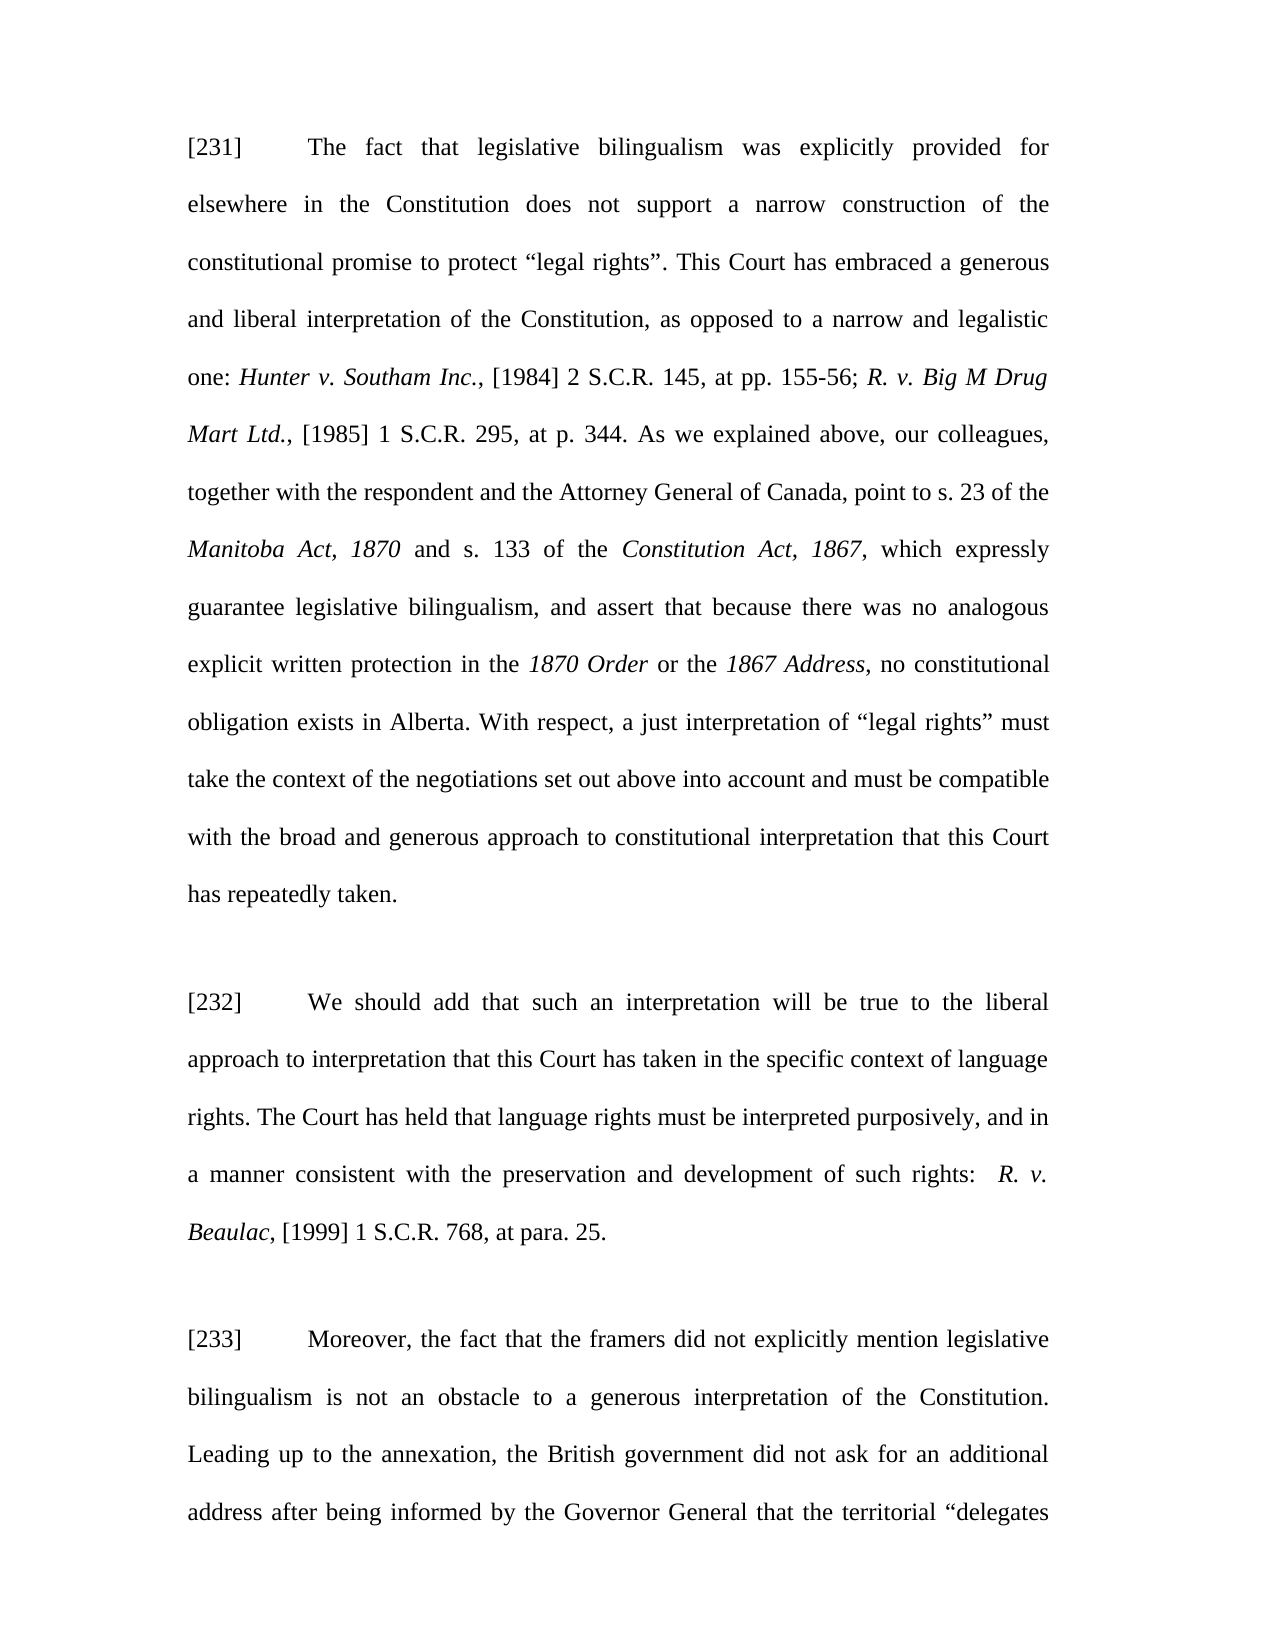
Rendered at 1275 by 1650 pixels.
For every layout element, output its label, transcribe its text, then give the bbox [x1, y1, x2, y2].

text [187, 1324, 1050, 1526]
text We should add that such an interpretation will be true to the liberal approach to interpretation that this Court has taken in the specific context of language rights. The Court has held that language rights must be interpreted purposively, and in a manner consistent with the preservation and development of such rights: R. v. Beaulac, [1999] 1 S.C.R. 768, at para. 25. [187, 987, 1050, 1246]
text The fact that legislative bilingualism was explicitly provided for elsewhere in the Constitution does not support a narrow construction of the constitutional promise to protect “legal rights”. This Court has embraced a generous and liberal interpretation of the Constitution, as opposed to a narrow and legalistic one: Hunter v. Southam Inc., [1984] 2 S.C.R. 145, at pp. 155-56; R. v. Big M Drug Mart Ltd., [1985] 1 S.C.R. 295, at p. 344. As we explained above, our colleagues, together with the respondent and the Attorney General of Canada, point to s. 23 of the Manitoba Act, 1870 and s. 133 of the Constitution Act, 1867, which expressly guarantee legislative bilingualism, and assert that because there was no analogous explicit written protection in the 1870 Order or the 1867 Address, no constitutional obligation exists in Alberta. With respect, a just interpretation of “legal rights” must take the context of the negotiations set out above into account and must be compatible with the broad and generous approach to constitutional interpretation that this Court has repeatedly taken. [187, 132, 1050, 908]
